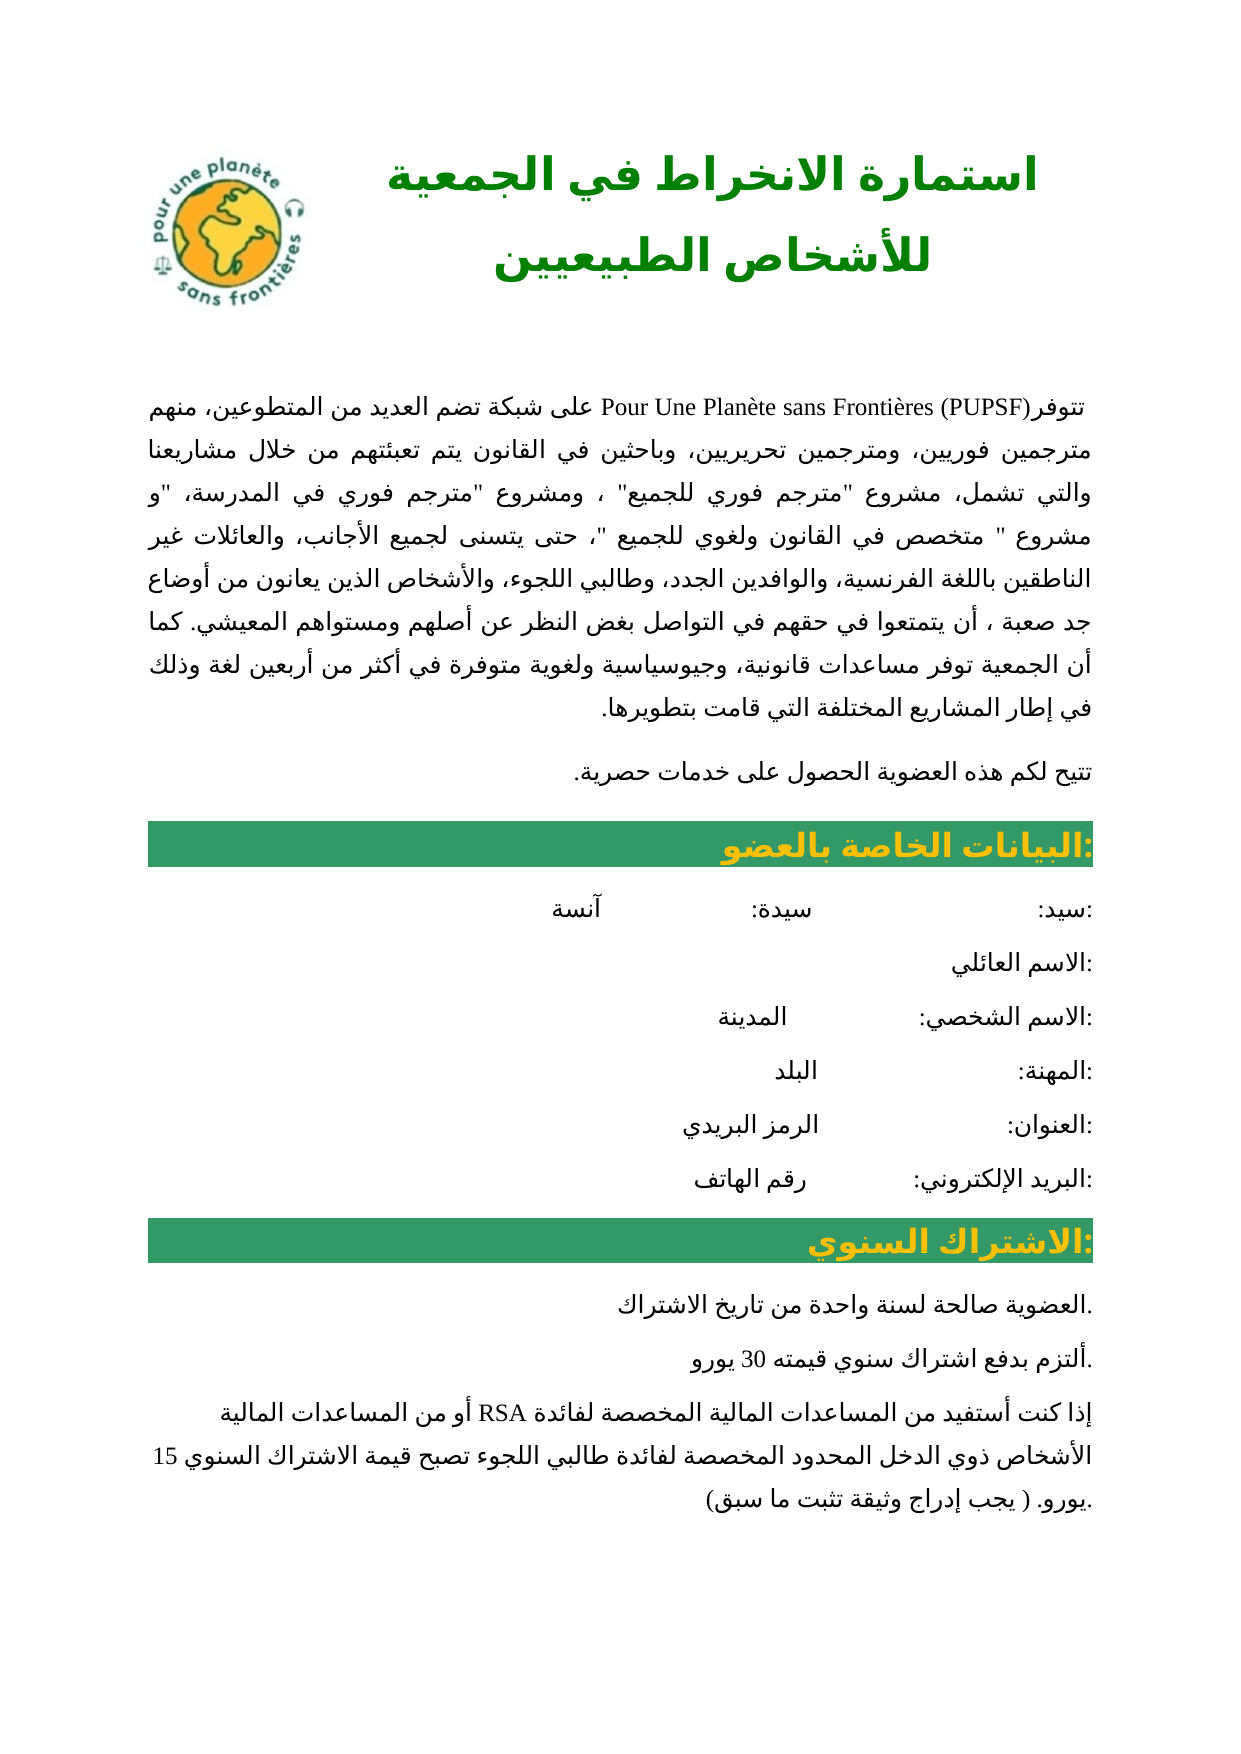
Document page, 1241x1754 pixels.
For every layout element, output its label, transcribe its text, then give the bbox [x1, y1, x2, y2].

picture [140, 147, 314, 318]
text الاسم الشخصي: المدينة: [148, 1002, 1093, 1031]
text ألتزم بدفع اشتراك سنوي قيمته 30 يورو. [148, 1344, 1093, 1373]
text الاشتراك السنوي: [148, 1218, 1093, 1263]
text المهنة: البلد: [148, 1056, 1093, 1085]
text العنوان: الرمز البريدي: [148, 1110, 1093, 1139]
text البيانات الخاصة بالعضو: [148, 821, 1093, 867]
text أو من المساعدات المالية RSA إذا كنت أستفيد من المساعدات المالية المخصصة لفائدة الأشخاص ذوي الدخل المحدود المخصصة لفائدة طالبي اللجوء تصبح قيمة الاشتراك السنوي 15 يورو. ( يجب إدراج وثيقة تثبت ما سبق). [148, 1398, 1093, 1513]
text تتيح لكم هذه العضوية الحصول على خدمات حصرية. [148, 757, 1093, 786]
text العضوية صالحة لسنة واحدة من تاريخ الاشتراك. [148, 1291, 1093, 1319]
text البريد الإلكتروني: رقم الهاتف: [148, 1164, 1093, 1192]
text استمارة الانخراط في الجمعية [314, 148, 1093, 200]
text سيد: سيدة: آنسة: [148, 894, 1093, 923]
text للأشخاص الطبيعيين [314, 229, 1093, 282]
text تتوفرPour Une Planète sans Frontières (PUPSF) على شبكة تضم العديد من المتطوعين، منهم مترجمين فوريين، ومترجمين تحريريين، وباحثين في القانون يتم تعبئتهم من خلال مشاريعنا والتي تشمل، مشروع "مترجم فوري للجميع" ، ومشروع "مترجم فوري في المدرسة، "و مشروع " متخصص في القانون ولغوي للجميع "، حتى يتسنى لجميع الأجانب، والعائلات غير الناطقين باللغة الفرنسية، والوافدين الجدد، وطالبي اللجوء، والأشخاص الذين يعانون من أوضاع جد صعبة ، أن يتمتعوا في حقهم في التواصل بغض النظر عن أصلهم ومستواهم المعيشي. كما أن الجمعية توفر مساعدات قانونية، وجيوسياسية ولغوية متوفرة في أكثر من أربعين لغة وذلك في إطار المشاريع المختلفة التي قامت بتطويرها. [148, 392, 1093, 722]
text الاسم العائلي: [148, 948, 1093, 977]
